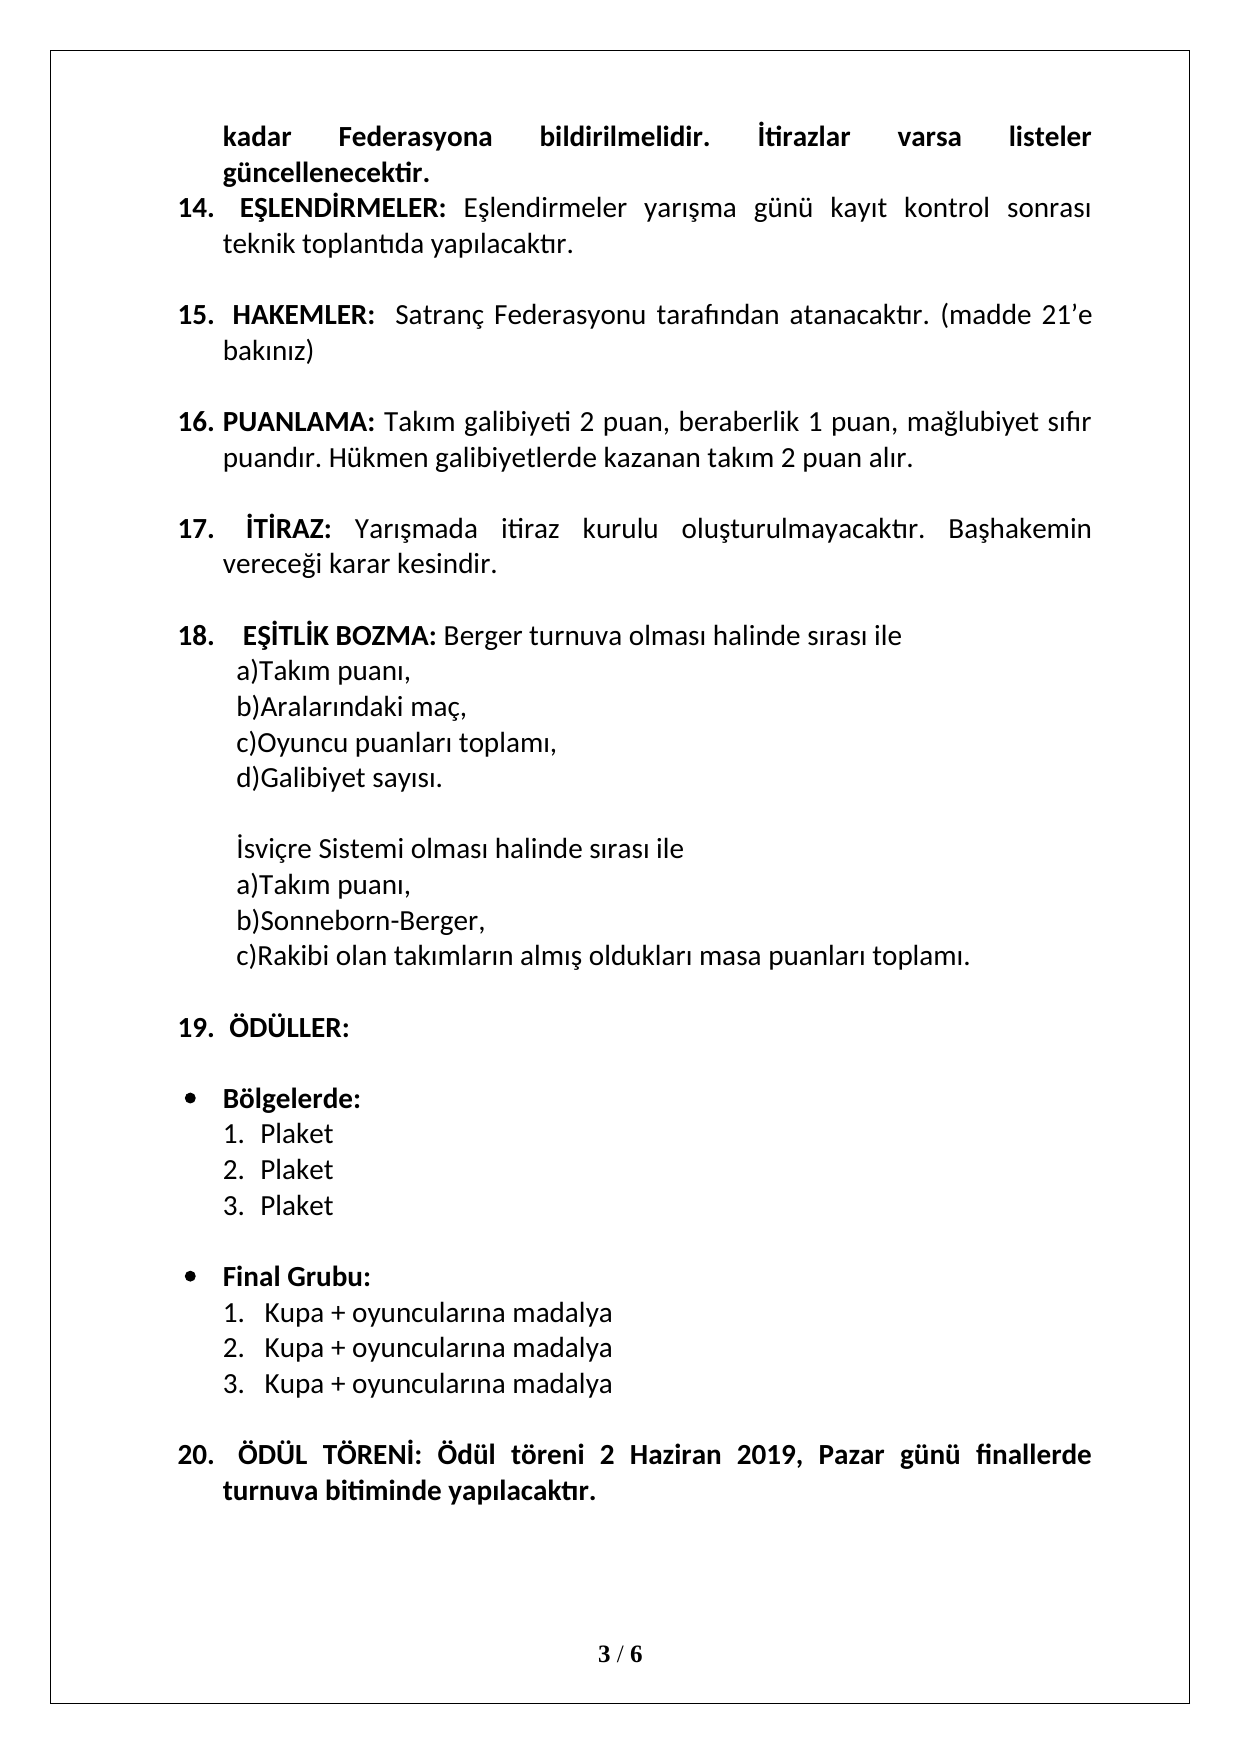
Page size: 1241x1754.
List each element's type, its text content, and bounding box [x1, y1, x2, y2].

list HAKEMLER: Satranç Federasyonu tarafından atanacaktır. (madde 21’e bakınız) [177, 296, 1093, 367]
list Final Grubu: [185, 1258, 1093, 1294]
text 2. Kupa + oyuncularına madalya [148, 1329, 1093, 1365]
list ÖDÜL TÖRENİ: Ödül töreni 2 Haziran 2019, Pazar günü finallerde turnuva bitiminde yapılacaktır. [177, 1436, 1093, 1507]
text d)Galibiyet sayısı. [236, 759, 1093, 795]
list PUANLAMA: Takım galibiyeti 2 puan, beraberlik 1 puan, mağlubiyet sıfır puandır. Hükmen galibiyetlerde kazanan takım 2 puan alır. [177, 403, 1093, 474]
list Plaket [223, 1151, 1093, 1187]
list Bölgelerde: [185, 1080, 1093, 1116]
text 3. Kupa + oyuncularına madalya [148, 1365, 1093, 1401]
text İsviçre Sistemi olması halinde sırası ile [236, 831, 1093, 866]
list EŞİTLİK BOZMA: Berger turnuva olması halinde sırası ile [177, 617, 1093, 652]
list EŞLENDİRMELER: Eşlendirmeler yarışma günü kayıt kontrol sonrası teknik toplantıda yapılacaktır. [177, 189, 1093, 261]
list Plaket [223, 1187, 1093, 1222]
list İTİRAZ: Yarışmada itiraz kurulu oluşturulmayacaktır. Başhakemin vereceği karar kesindir. [177, 510, 1093, 581]
text 1. Kupa + oyuncularına madalya [148, 1294, 1093, 1329]
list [177, 118, 1093, 189]
text a)Takım puanı, [236, 652, 1093, 688]
text c)Oyuncu puanları toplamı, [236, 724, 1093, 759]
text a)Takım puanı, [236, 866, 1093, 902]
list ÖDÜLLER: [177, 1009, 1093, 1044]
text b)Aralarındaki maç, [236, 688, 1093, 724]
text b)Sonneborn-Berger, [236, 902, 1093, 937]
text c)Rakibi olan takımların almış oldukları masa puanları toplamı. [236, 937, 1093, 973]
list Plaket [223, 1116, 1093, 1151]
